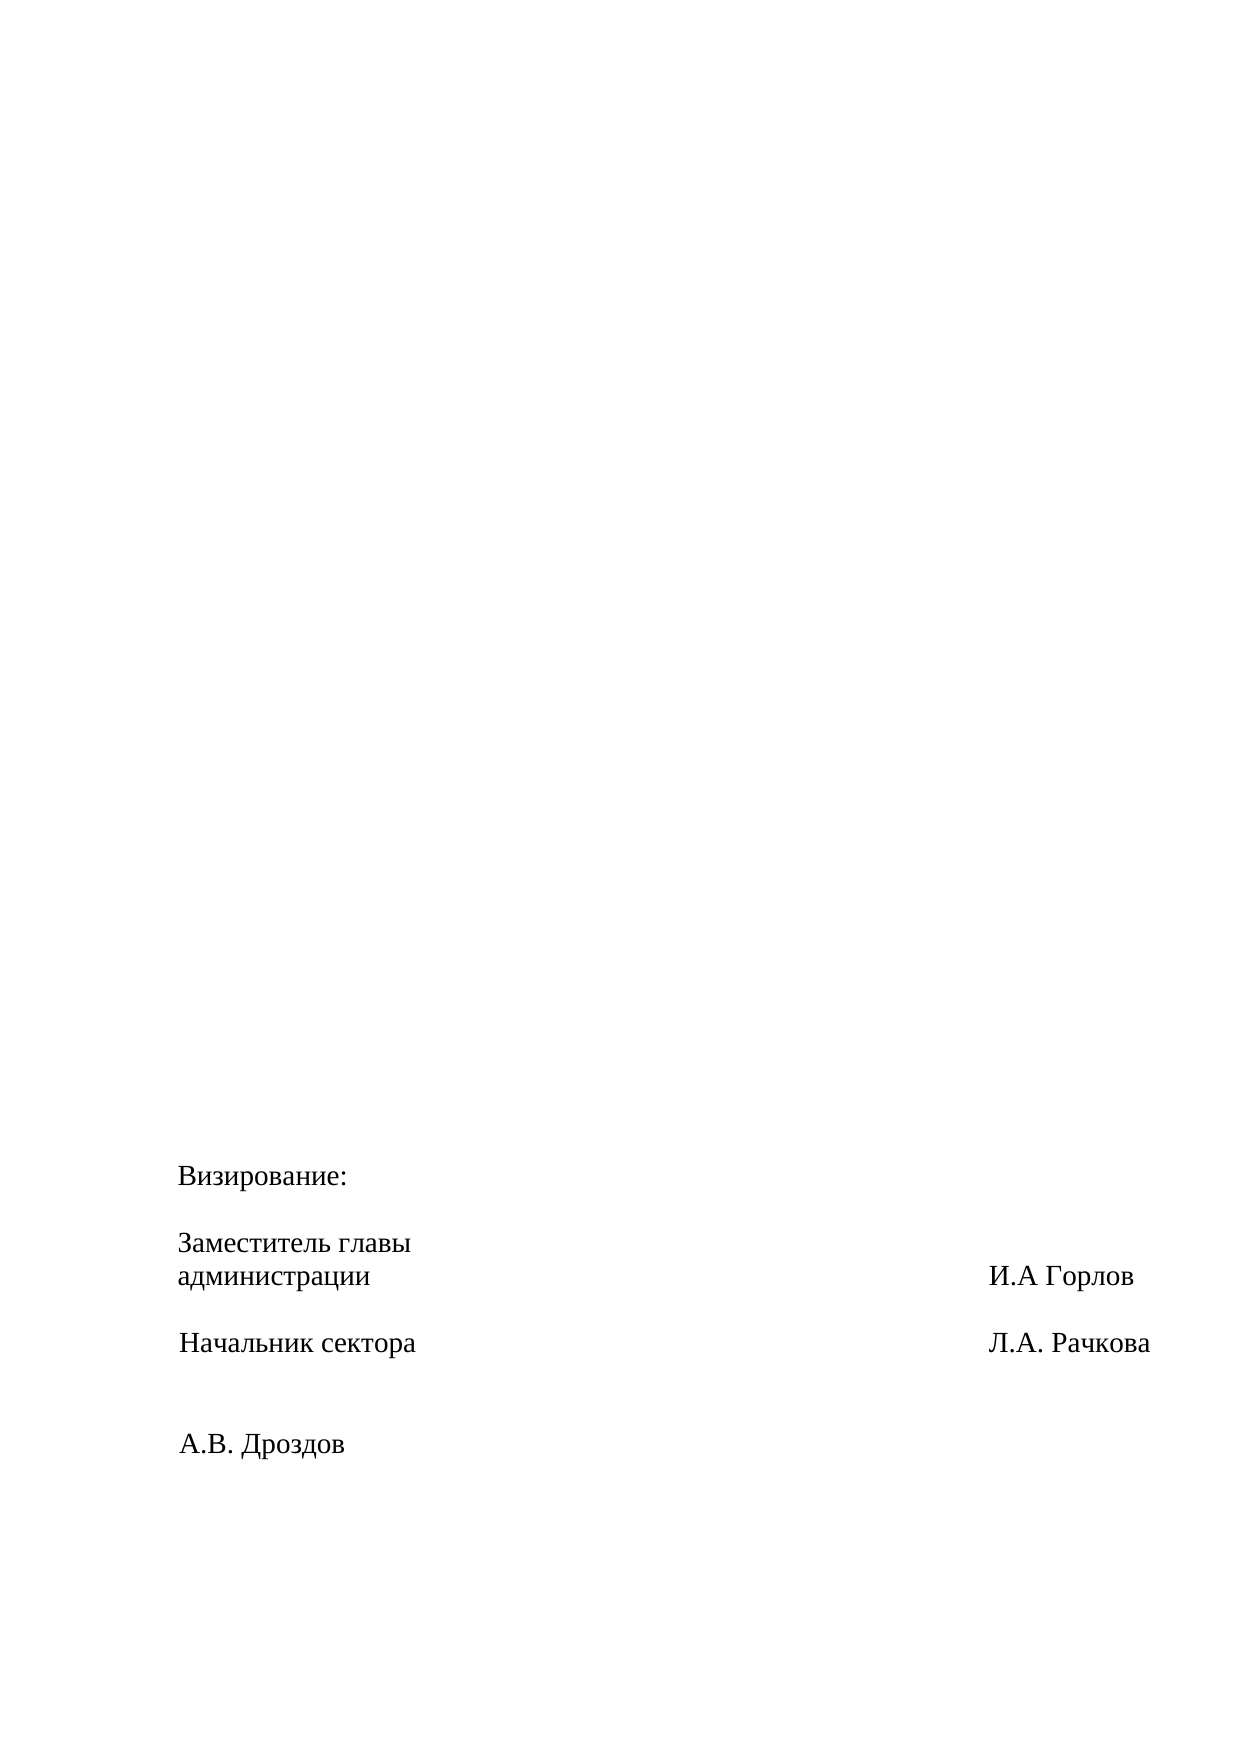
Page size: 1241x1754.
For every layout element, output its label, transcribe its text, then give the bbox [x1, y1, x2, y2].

text Начальник сектора Л.А. Рачкова [177, 1326, 1181, 1359]
text администрации И.А Горлов [177, 1258, 1181, 1292]
text Заместитель главы [177, 1225, 1181, 1258]
text Визирование: [177, 1158, 1181, 1191]
text А.В. Дроздов [177, 1426, 1181, 1460]
